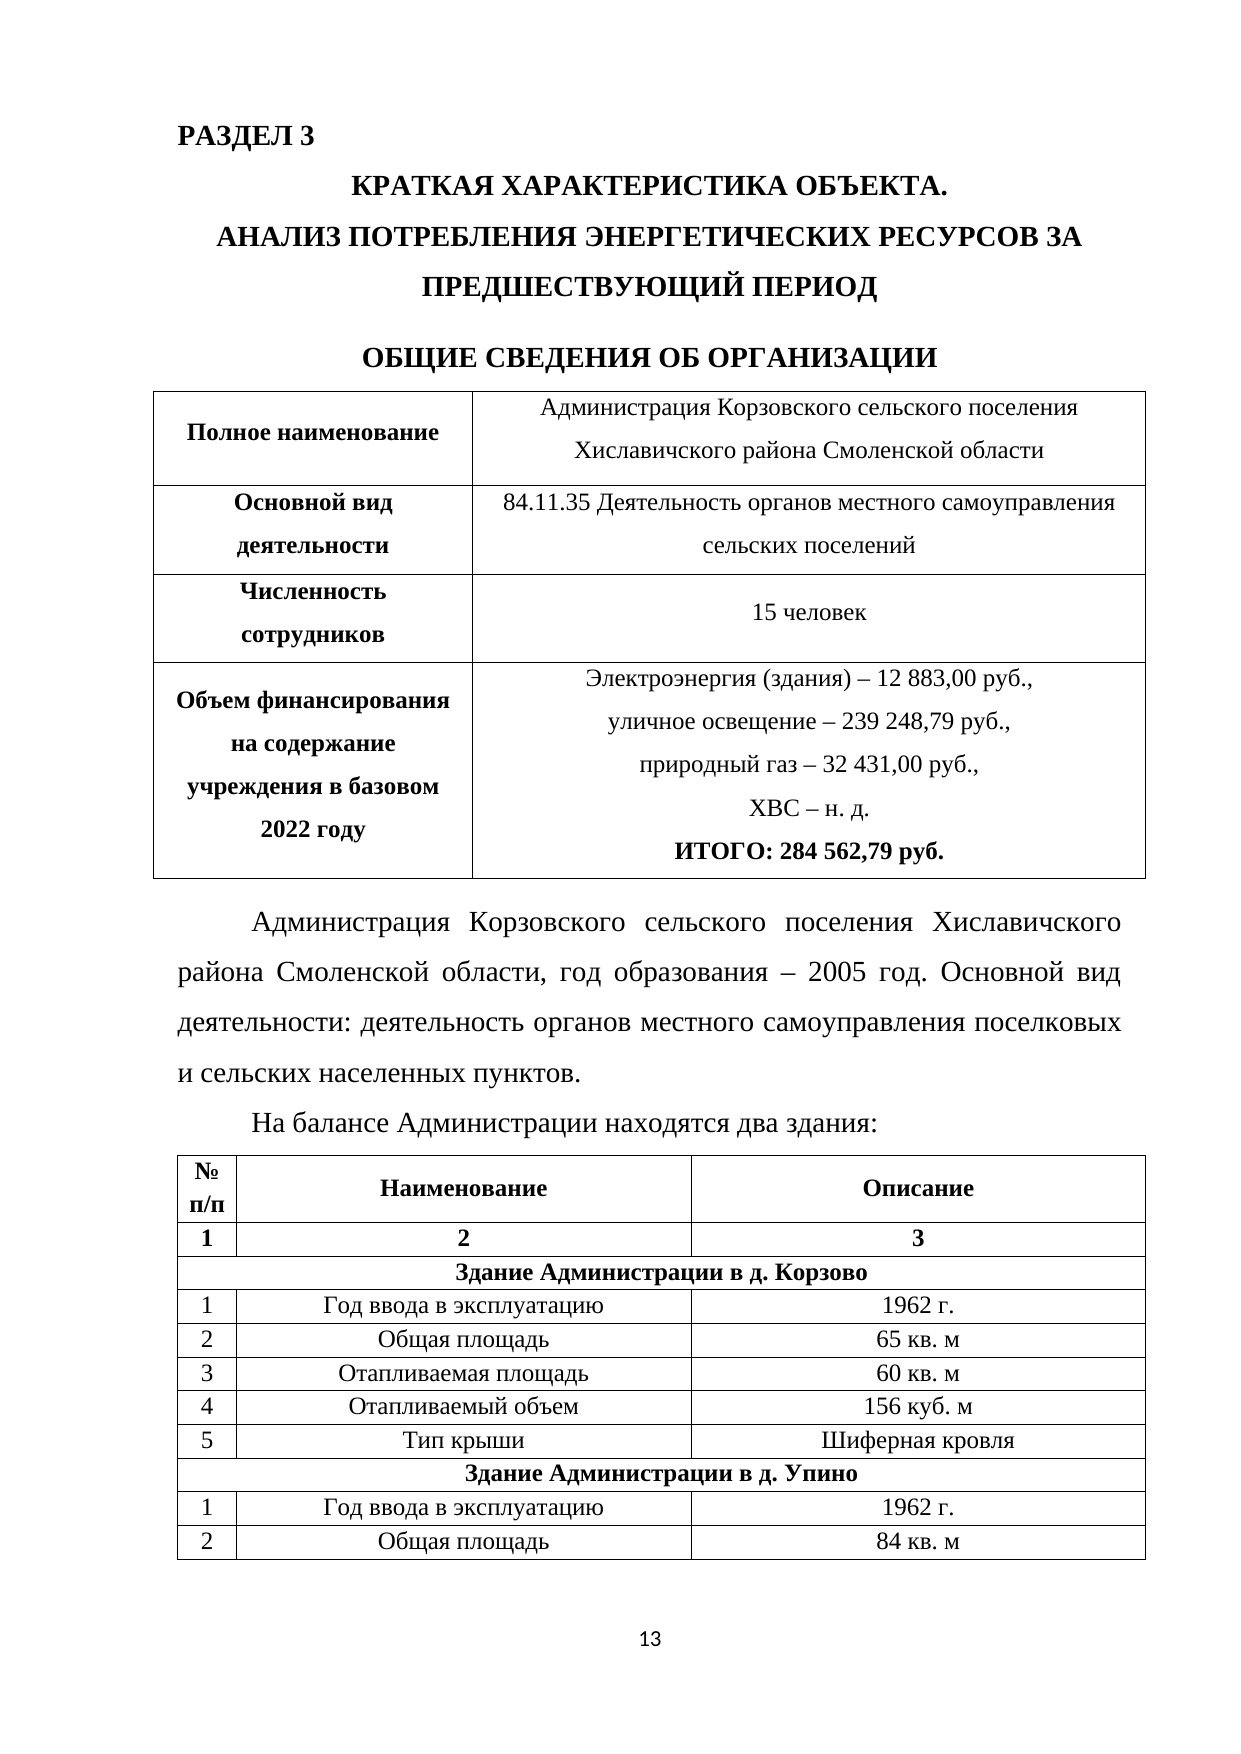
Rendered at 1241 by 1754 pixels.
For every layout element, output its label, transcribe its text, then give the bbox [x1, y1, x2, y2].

text Администрация Корзовского сельского поселения Хиславичского района Смоленской области, год образования – 2005 год. Основной вид деятельности: деятельность органов местного самоуправления поселковых и сельских населенных пунктов. [177, 904, 1122, 1088]
table_cell 1 [178, 1223, 236, 1256]
table_header Администрация Корзовского сельского поселения Хиславичского района Смоленской области [473, 392, 1145, 485]
table_cell 3 [178, 1358, 236, 1390]
table_cell Здание Администрации в д. Упино [178, 1459, 1145, 1491]
text РАЗДЕЛ 3 [177, 118, 1122, 152]
table_cell Год ввода в эксплуатацию [237, 1492, 691, 1525]
table_cell 3 [692, 1223, 1145, 1256]
table_cell Электроэнергия (здания) – 12 883,00 руб., уличное освещение – 239 248,79 руб., природный газ – 32 431,00 руб., ХВС – н. д. ИТОГО: 284 562,79 руб. [473, 663, 1145, 878]
table_cell Год ввода в эксплуатацию [237, 1290, 691, 1323]
table_cell 156 куб. м [692, 1391, 1145, 1424]
table_cell 1962 г. [692, 1492, 1145, 1525]
table_cell 2 [237, 1223, 691, 1256]
table_header Полное наименование [154, 392, 472, 485]
table_cell Здание Администрации в д. Корзово [178, 1257, 1145, 1289]
table_header Описание [692, 1156, 1145, 1222]
table_cell 1 [178, 1290, 236, 1323]
table_cell 1962 г. [692, 1290, 1145, 1323]
table_cell 15 человек [473, 575, 1145, 662]
text На балансе Администрации находятся два здания: [177, 1105, 1122, 1138]
table_cell Численность сотрудников [154, 575, 472, 662]
table_cell 1 [178, 1492, 236, 1525]
table_cell Общая площадь [237, 1526, 691, 1558]
table_cell 84 кв. м [692, 1526, 1145, 1558]
table_cell Общая площадь [237, 1324, 691, 1357]
table_cell 5 [178, 1425, 236, 1457]
table_cell Шиферная кровля [692, 1425, 1145, 1457]
table_cell Тип крыши [237, 1425, 691, 1457]
table_cell Отапливаемый объем [237, 1391, 691, 1424]
table_cell 2 [178, 1324, 236, 1357]
table_cell 65 кв. м [692, 1324, 1145, 1357]
table_cell 4 [178, 1391, 236, 1424]
table_cell Объем финансирования на содержание учреждения в базовом 2022 году [154, 663, 472, 878]
table_cell 60 кв. м [692, 1358, 1145, 1390]
table_cell 84.11.35 Деятельность органов местного самоуправления сельских поселений [473, 486, 1145, 574]
table_cell 2 [178, 1526, 236, 1558]
text ОБЩИЕ СВЕДЕНИЯ ОБ ОРГАНИЗАЦИИ [177, 340, 1122, 374]
table_header Наименование [237, 1156, 691, 1222]
text КРАТКАЯ ХАРАКТЕРИСТИКА ОБЪЕКТА. [177, 168, 1122, 202]
table_cell Основной вид деятельности [154, 486, 472, 574]
table_header № п/п [178, 1156, 236, 1222]
text АНАЛИЗ ПОТРЕБЛЕНИЯ ЭНЕРГЕТИЧЕСКИХ РЕСУРСОВ ЗА ПРЕДШЕСТВУЮЩИЙ ПЕРИОД [177, 219, 1122, 303]
table_cell Отапливаемая площадь [237, 1358, 691, 1390]
